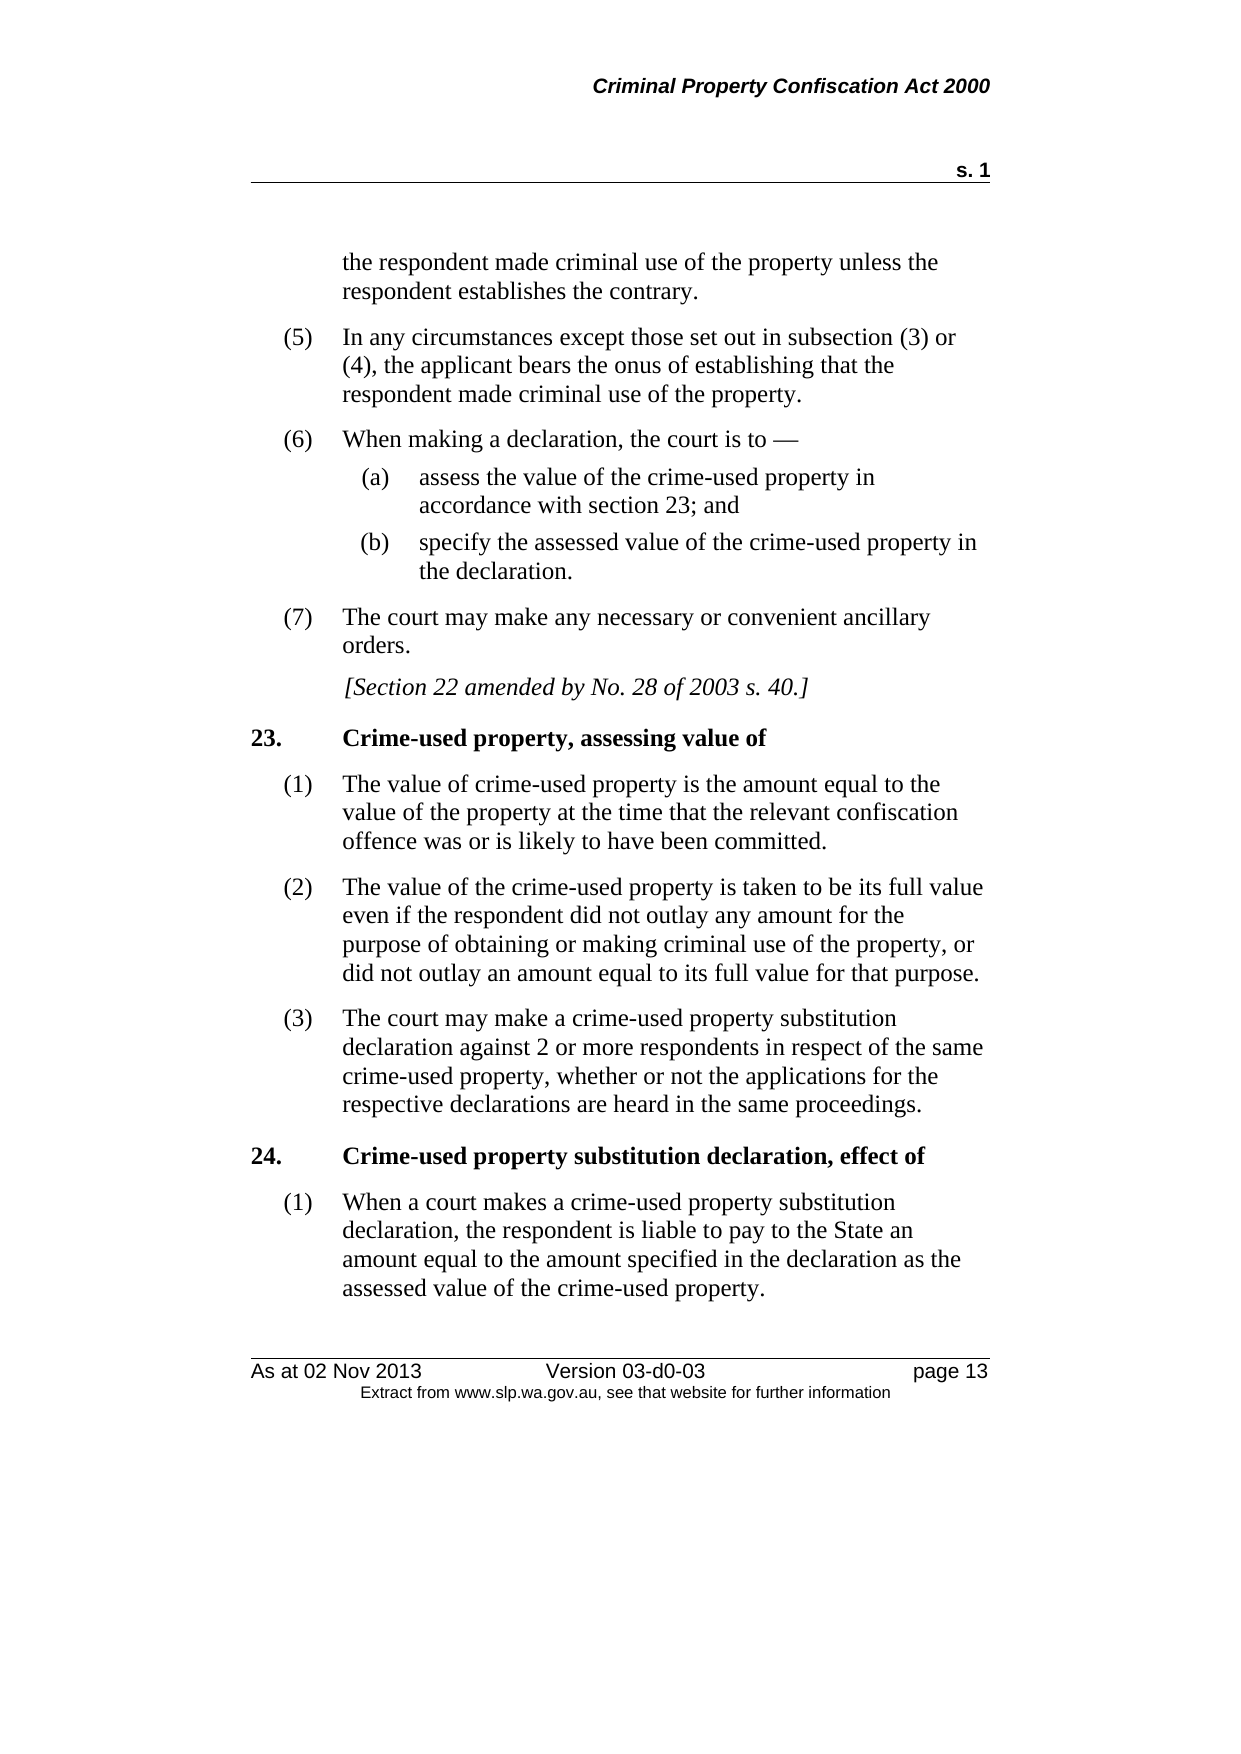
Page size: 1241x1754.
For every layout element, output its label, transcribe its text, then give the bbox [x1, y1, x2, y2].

text (2) The value of the crime-used property is taken to be its full value even if the respondent did not outlay any amount for the purpose of obtaining or making criminal use of the property, or did not outlay an amount equal to its full value for that purpose. [251, 872, 990, 987]
text (3) The court may make a crime-used property substitution declaration against 2 or more respondents in respect of the same crime-used property, whether or not the applications for the respective declarations are heard in the same proceedings. [251, 1003, 990, 1118]
text (a) assess the value of the crime-used property in accordance with section 23; and [251, 462, 990, 519]
text [Section 22 amended by No. 28 of 2003 s. 40.] [251, 672, 990, 700]
subtitle 23. Crime-used property, assessing value of [251, 723, 990, 752]
text (1) When a court makes a crime-used property substitution declaration, the respondent is liable to pay to the State an amount equal to the amount specified in the declaration as the assessed value of the crime-used property. [251, 1187, 990, 1302]
text (7) The court may make any necessary or convenient ancillary orders. [251, 602, 990, 659]
text (6) When making a declaration, the court is to — [251, 424, 990, 453]
text (b) specify the assessed value of the crime-used property in the declaration. [251, 527, 990, 585]
text (1) The value of crime-used property is the amount equal to the value of the property at the time that the relevant confiscation offence was or is likely to have been committed. [251, 769, 990, 855]
subtitle 24. Crime-used property substitution declaration, effect of [251, 1141, 990, 1170]
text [251, 247, 990, 305]
text (5) In any circumstances except those set out in subsection (3) or (4), the applicant bears the onus of establishing that the respondent made criminal use of the property. [251, 322, 990, 408]
